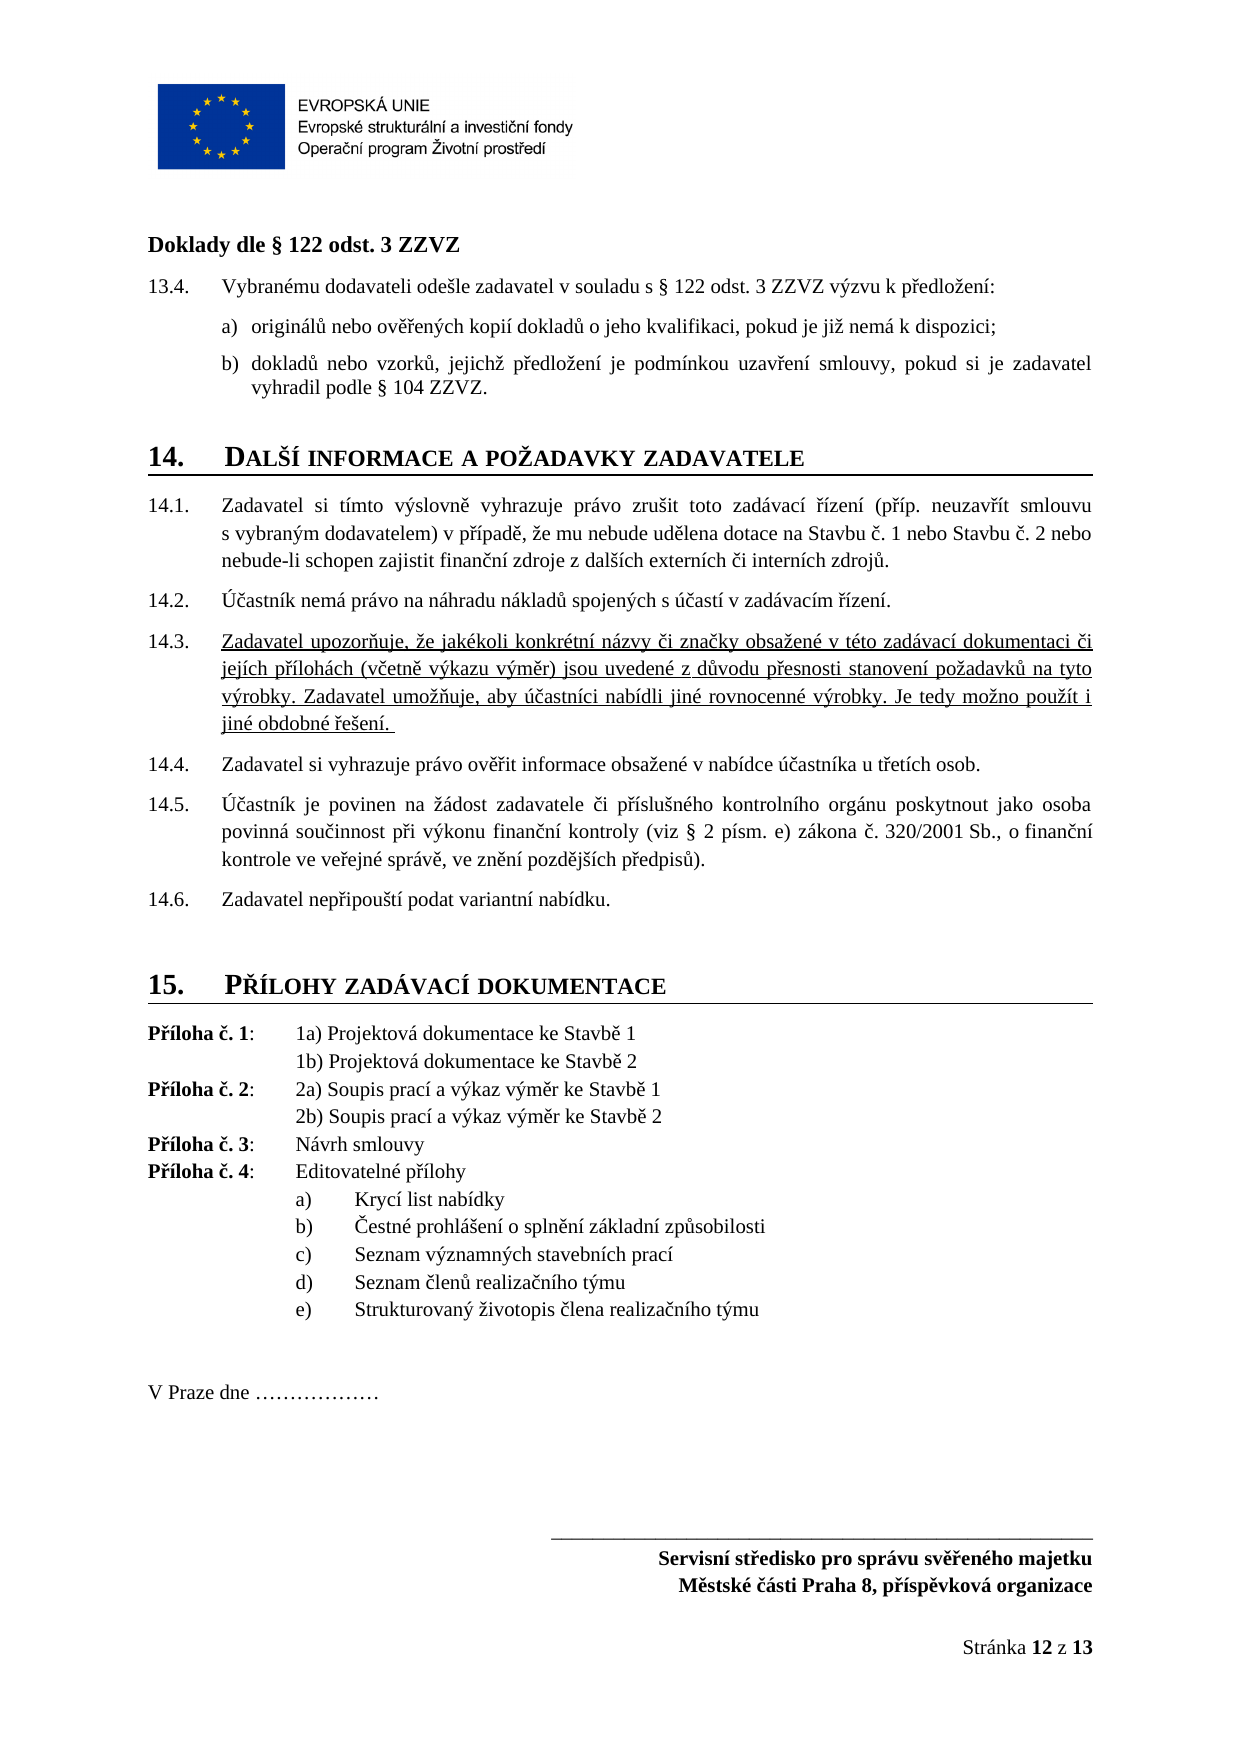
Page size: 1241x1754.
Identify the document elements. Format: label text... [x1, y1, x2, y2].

text Příloha č. 3: Návrh smlouvy [148, 1132, 1093, 1156]
list dokladů nebo vzorků, jejichž předložení je podmínkou uzavření smlouvy, pokud si je zadavatel vyhradil podle § 104 ZZVZ. [221, 351, 1093, 399]
list Strukturovaný životopis člena realizačního týmu [295, 1297, 1093, 1321]
text Zadavatel si vyhrazuje právo ověřit informace obsažené v nabídce účastníka u třetích osob. [148, 751, 1093, 776]
text ____________________________________________________ [148, 1518, 1093, 1542]
subtitle Přílohy zadávací dokumentace [148, 967, 1093, 1003]
list Seznam členů realizačního týmu [295, 1270, 1093, 1294]
list Seznam významných stavebních prací [295, 1242, 1093, 1266]
text Účastník nemá právo na náhradu nákladů spojených s účastí v zadávacím řízení. [148, 588, 1093, 612]
text Zadavatel upozorňuje, že jakékoli konkrétní názvy či značky obsažené v této zadávací dokumentaci či jejích přílohách (včetně výkazu výměr) jsou uvedené z důvodu přesnosti stanovení požadavků na tyto výrobky. Zadavatel umožňuje, aby účastníci nabídli jiné rovnocenné výrobky. Je tedy možno použít i jiné obdobné řešení. [148, 628, 1093, 735]
text V Praze dne ……………… [148, 1380, 1093, 1404]
subtitle Další informace a požadavky zadavatele [148, 439, 1093, 474]
text Účastník je povinen na žádost zadavatele či příslušného kontrolního orgánu poskytnout jako osoba povinná součinnost při výkonu finanční kontroly (viz § 2 písm. e) zákona č. 320/2001 Sb., o finanční kontrole ve veřejné správě, ve znění pozdějších předpisů). [148, 792, 1093, 871]
text Příloha č. 2: 2a) Soupis prací a výkaz výměr ke Stavbě 1 [148, 1076, 1093, 1101]
list Krycí list nabídky [295, 1187, 1093, 1211]
list Čestné prohlášení o splnění základní způsobilosti [295, 1214, 1093, 1238]
picture [147, 73, 577, 179]
text Příloha č. 1: 1a) Projektová dokumentace ke Stavbě 1 [148, 1021, 1093, 1045]
text Vybranému dodavateli odešle zadavatel v souladu s § 122 odst. 3 ZZVZ výzvu k předložení: [148, 274, 1093, 298]
text Zadavatel si tímto výslovně vyhrazuje právo zrušit toto zadávací řízení (příp. neuzavřít smlouvu s vybraným dodavatelem) v případě, že mu nebude udělena dotace na Stavbu č. 1 nebo Stavbu č. 2 nebo nebude-li schopen zajistit finanční zdroje z dalších externích či interních zdrojů. [148, 493, 1093, 572]
text Doklady dle § 122 odst. 3 ZZVZ [148, 231, 1093, 258]
text 1b) Projektová dokumentace ke Stavbě 2 [148, 1049, 1093, 1073]
text Zadavatel nepřipouští podat variantní nabídku. [148, 887, 1093, 911]
text Servisní středisko pro správu svěřeného majetku [148, 1546, 1093, 1570]
text 2b) Soupis prací a výkaz výměr ke Stavbě 2 [148, 1104, 1093, 1128]
text Příloha č. 4: Editovatelné přílohy [148, 1159, 1093, 1183]
text Městské části Praha 8, příspěvková organizace [148, 1573, 1093, 1597]
list originálů nebo ověřených kopií dokladů o jeho kvalifikaci, pokud je již nemá k dispozici; [221, 314, 1093, 338]
